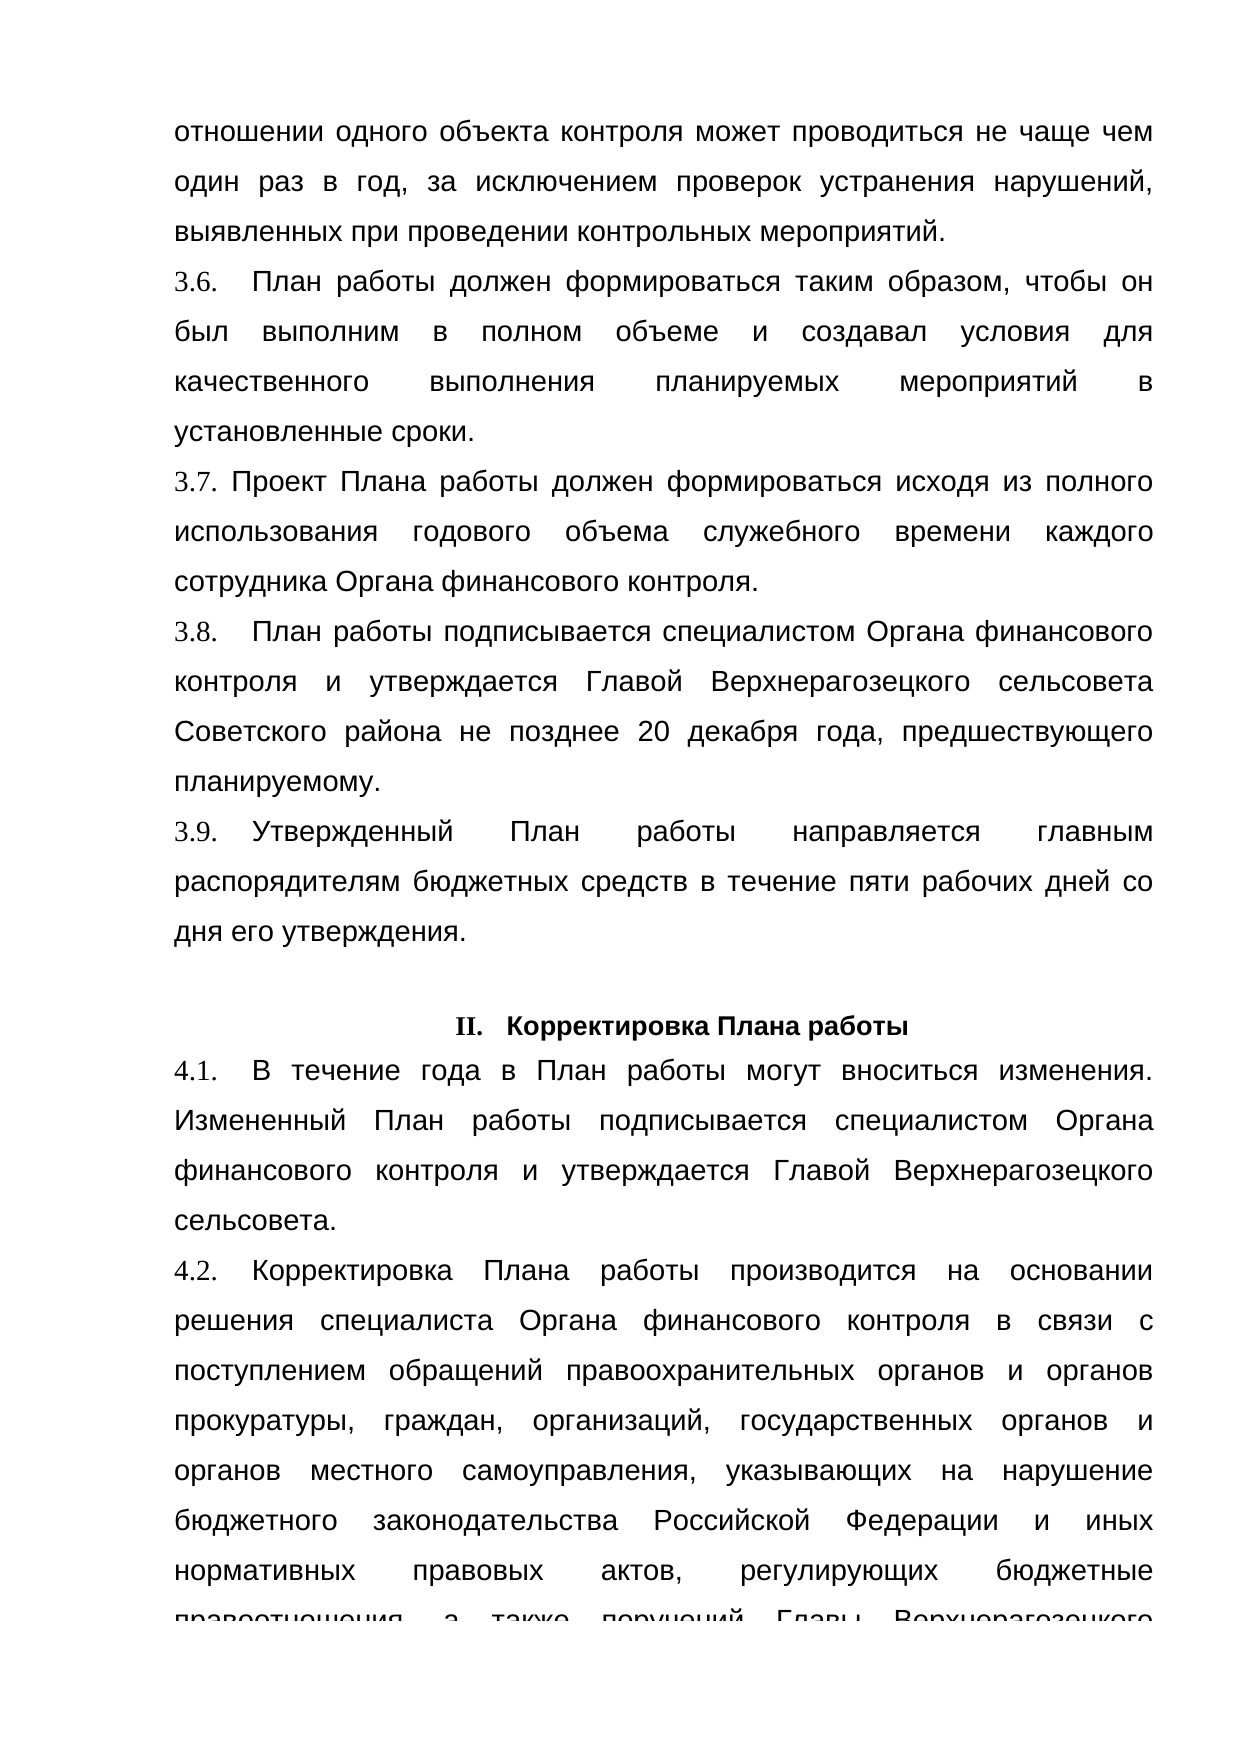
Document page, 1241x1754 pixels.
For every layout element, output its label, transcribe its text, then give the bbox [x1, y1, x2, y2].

list Корректировка Плана работы производится на основании решения специалиста Органа финансового контроля в связи с поступлением обращений правоохранительных органов и органов прокуратуры, граждан, организаций, государственных органов и органов местного самоуправления, указывающих на нарушение бюджетного законодательства Российской Федерации и иных нормативных правовых актов, регулирующих бюджетные правоотношения, а также поручений Главы Верхнерагозецкого сельсовета Советского района. [174, 1241, 1154, 1620]
list Проект Плана работы должен формироваться исходя из полного использования годового объема служебного времени каждого сотрудника Органа финансового контроля. [174, 452, 1154, 602]
list В течение года в План работы могут вноситься изменения. Измененный План работы подписывается специалистом Органа финансового контроля и утверждается Главой Верхнерагозецкого сельсовета. [174, 1041, 1154, 1241]
list Утвержденный План работы направляется главным распорядителям бюджетных средств в течение пяти рабочих дней со дня его утверждения. [174, 802, 1154, 952]
list Корректировка Плана работы [455, 1014, 1154, 1041]
text отношении одного объекта контроля может проводиться не чаще чем один раз в год, за исключением проверок устранения нарушений, выявленных при проведении контрольных мероприятий. [174, 102, 1154, 252]
list План работы подписывается специалистом Органа финансового контроля и утверждается Главой Верхнерагозецкого сельсовета Советского района не позднее 20 декабря года, предшествующего планируемому. [174, 602, 1154, 802]
list План работы должен формироваться таким образом, чтобы он был выполним в полном объеме и создавал условия для качественного выполнения планируемых мероприятий в установленные сроки. [174, 252, 1154, 452]
